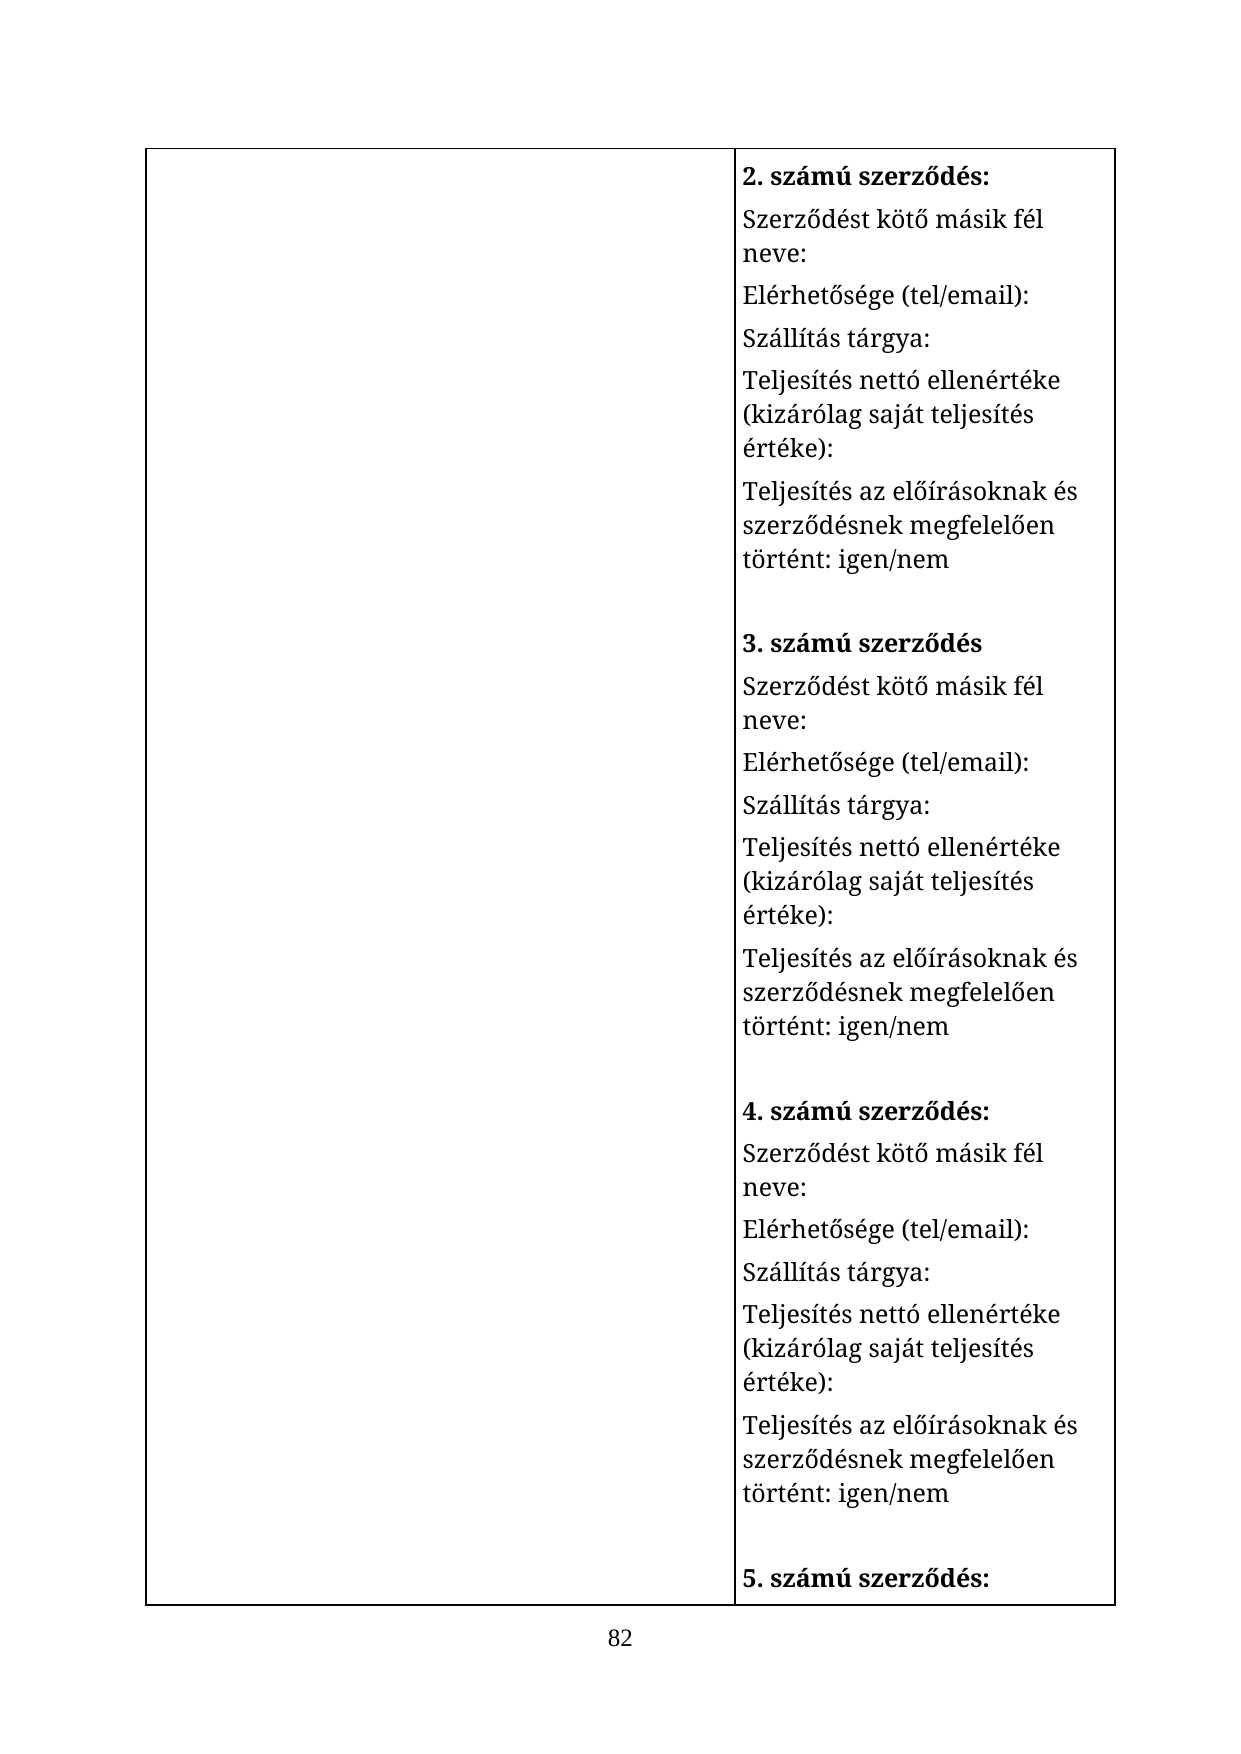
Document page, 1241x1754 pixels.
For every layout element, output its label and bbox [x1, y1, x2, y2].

table_cell [147, 149, 734, 1604]
table_cell [736, 149, 1114, 1604]
